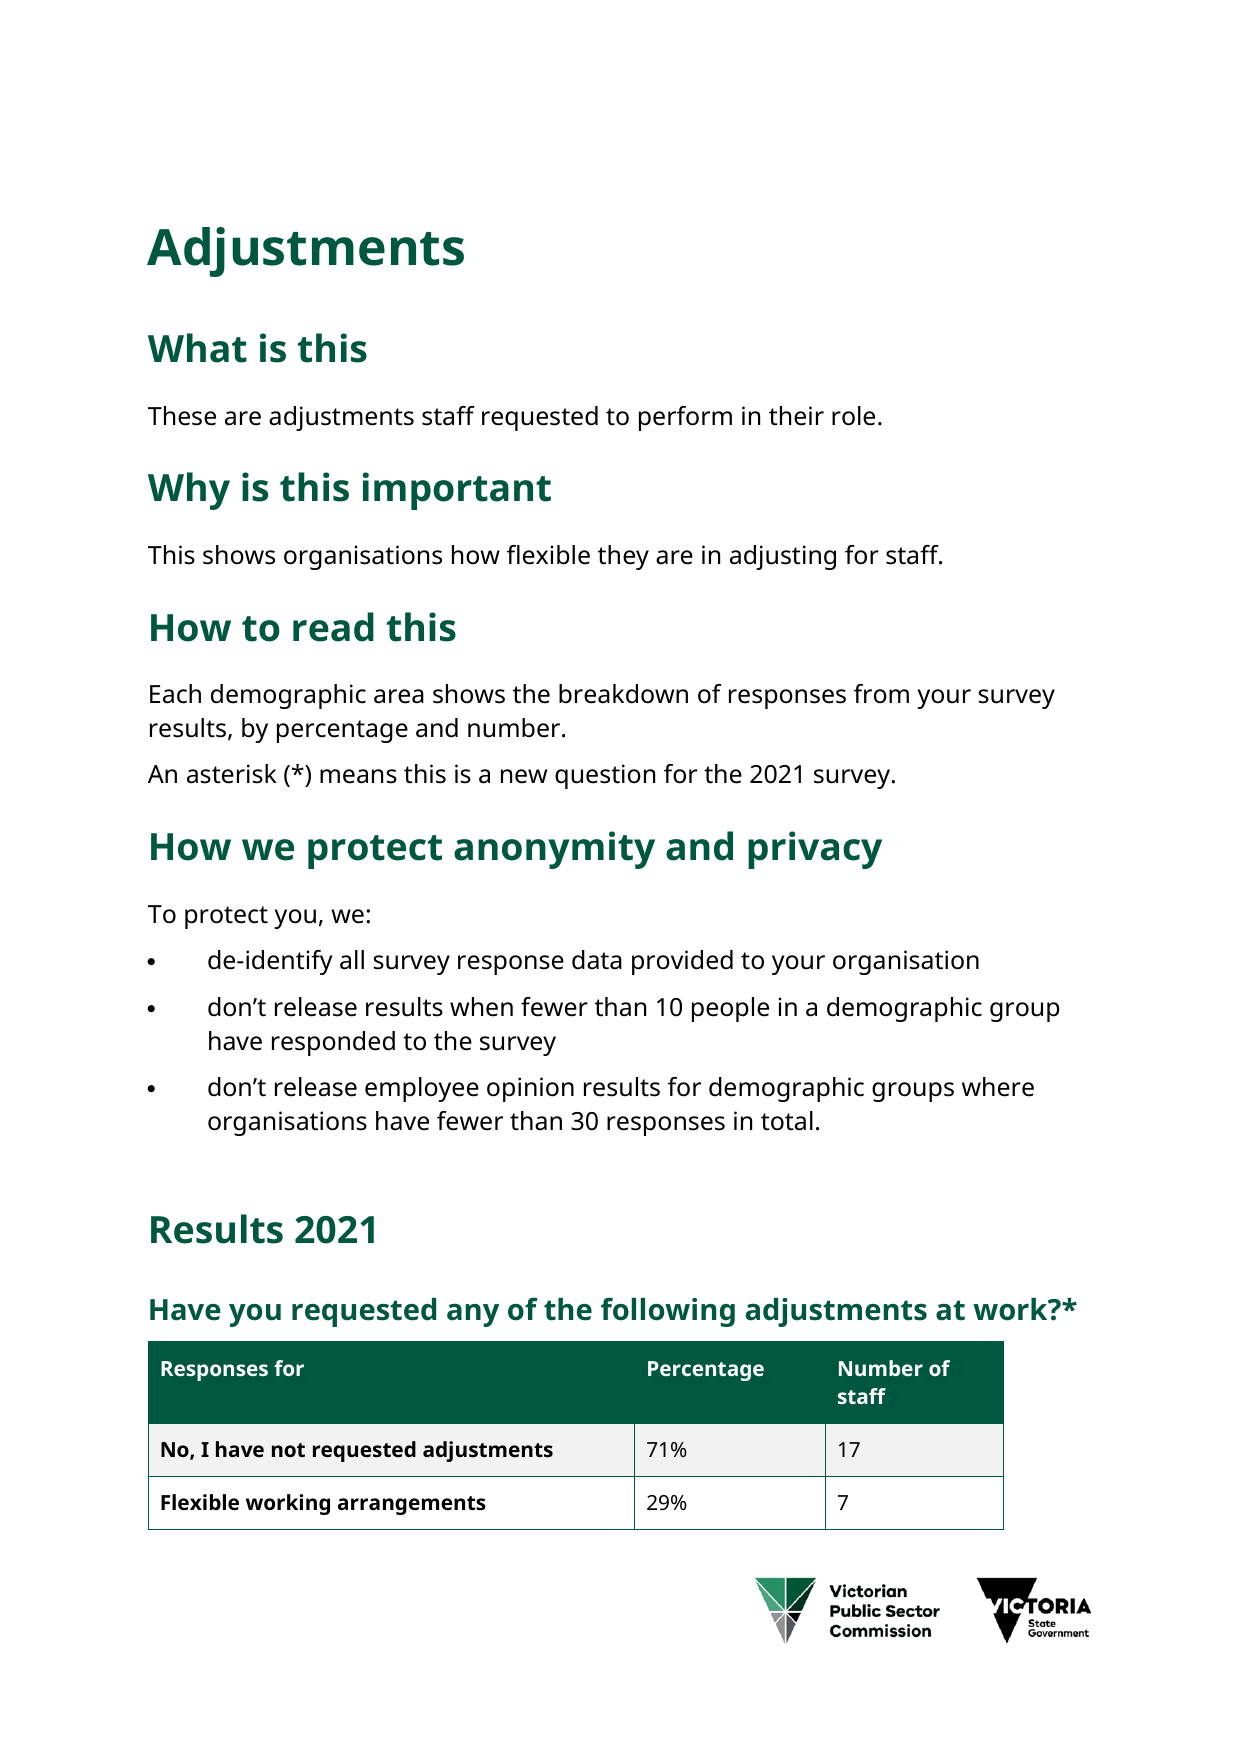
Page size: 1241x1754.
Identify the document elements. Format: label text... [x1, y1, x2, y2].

text This shows organisations how flexible they are in adjusting for staff. [148, 538, 1092, 572]
text These are adjustments staff requested to perform in their role. [148, 398, 1092, 433]
subtitle Results 2021 [148, 1203, 1092, 1254]
subtitle What is this [148, 323, 1092, 374]
subtitle Adjustments [148, 212, 1092, 280]
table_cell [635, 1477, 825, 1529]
text Each demographic area shows the breakdown of responses from your survey results, by percentage and number. [148, 677, 1092, 745]
text To protect you, we: [148, 896, 1092, 930]
text An asterisk (*) means this is a new question for the 2021 survey. [148, 757, 1092, 791]
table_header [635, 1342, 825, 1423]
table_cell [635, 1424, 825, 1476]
subtitle How we protect anonymity and privacy [148, 820, 1092, 871]
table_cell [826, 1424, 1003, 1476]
list don’t release results when fewer than 10 people in a demographic group have responded to the survey [148, 989, 1092, 1057]
picture [754, 1577, 1093, 1645]
subtitle Why is this important [148, 462, 1092, 513]
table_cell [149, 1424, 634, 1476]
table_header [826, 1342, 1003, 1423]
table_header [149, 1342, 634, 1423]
subtitle How to read this [148, 601, 1092, 652]
subtitle Have you requested any of the following adjustments at work?* [148, 1290, 1092, 1329]
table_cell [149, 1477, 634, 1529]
list don’t release employee opinion results for demographic groups where organisations have fewer than 30 responses in total. [148, 1070, 1092, 1138]
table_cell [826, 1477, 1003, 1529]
list de-identify all survey response data provided to your organisation [148, 943, 1092, 977]
